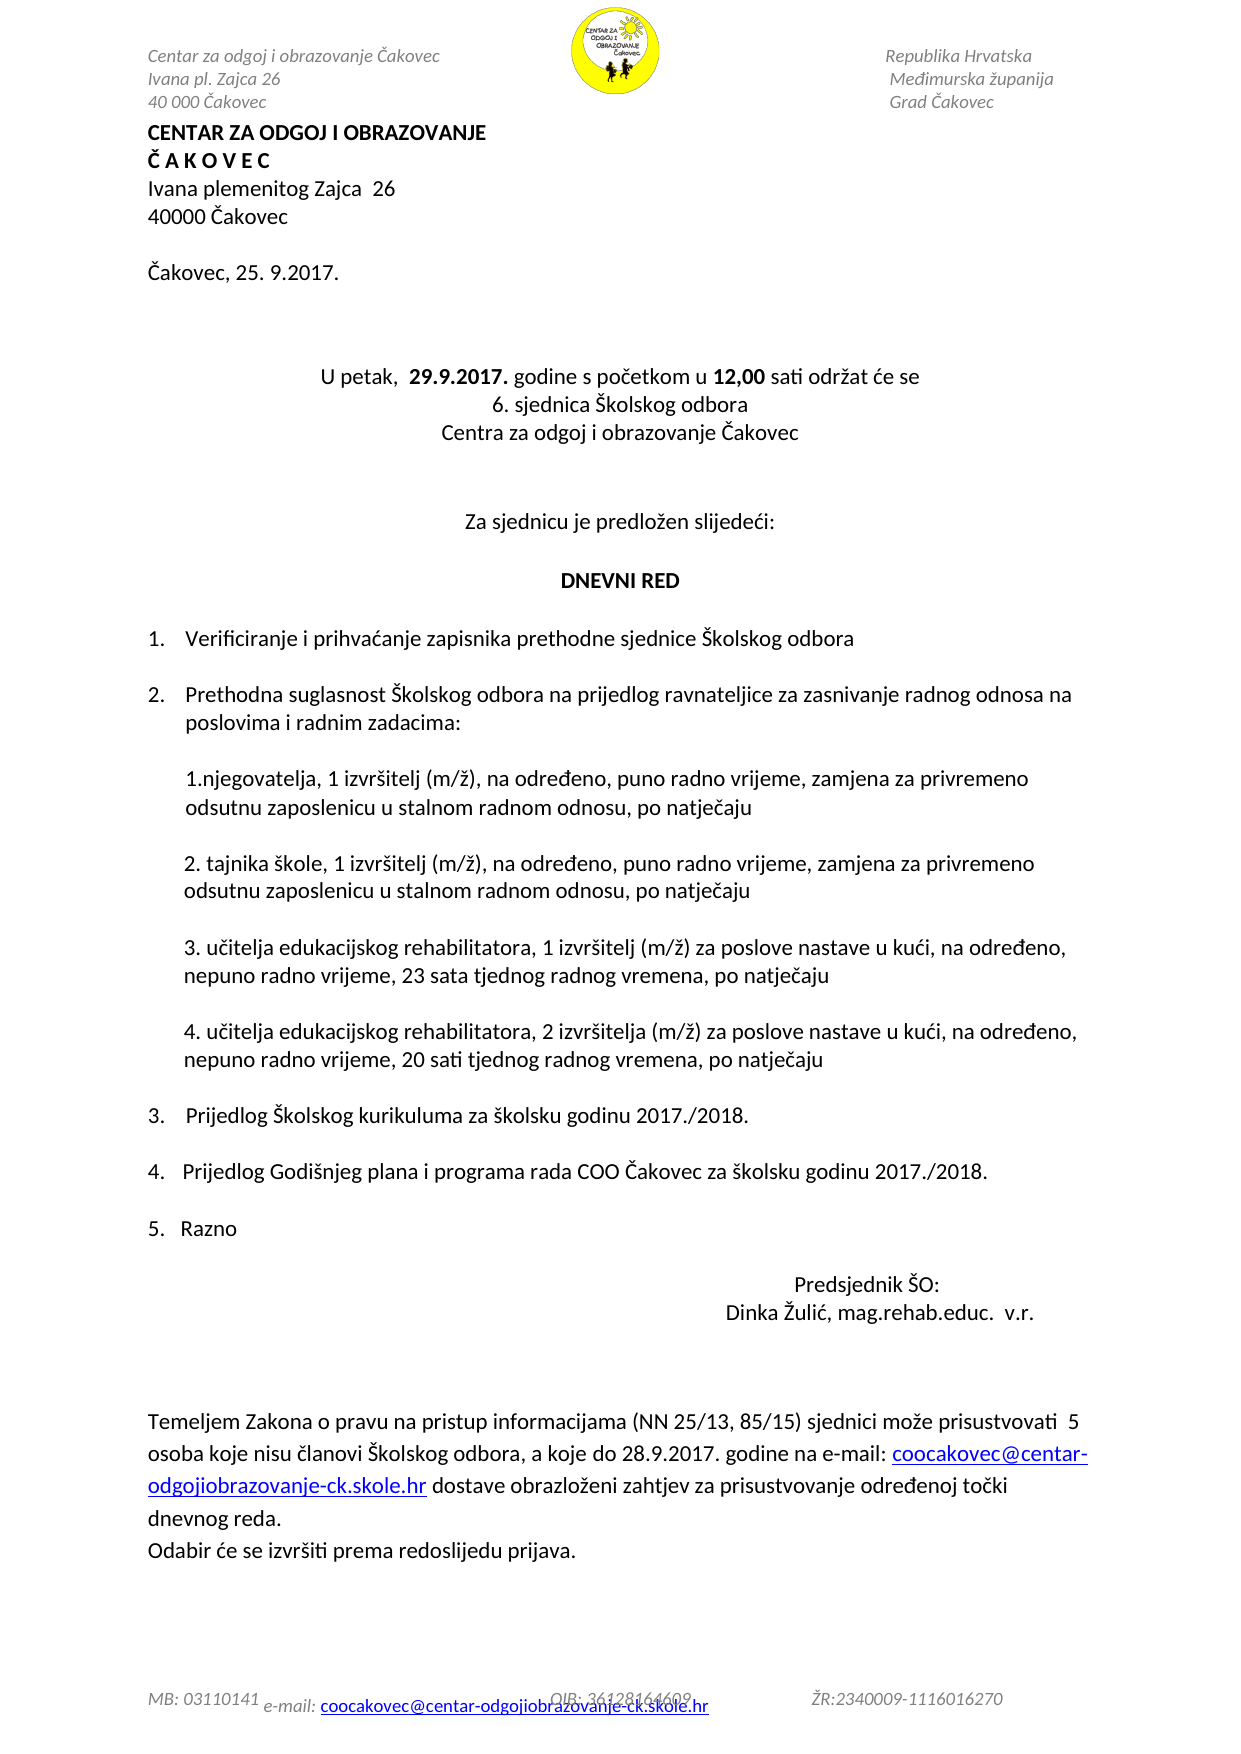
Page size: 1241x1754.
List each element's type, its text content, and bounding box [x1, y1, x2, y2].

text Ivana plemenitog Zajca 26 [148, 174, 1093, 202]
text Temeljem Zakona o pravu na pristup informacijama (NN 25/13, 85/15) sjednici može prisustvovati 5 osoba koje nisu članovi Školskog odbora, a koje do 28.9.2017. godine na e-mail: coocakovec@centar-odgojiobrazovanje-ck.skole.hr dostave obrazloženi zahtjev za prisustvovanje određenoj točki dnevnog reda. [148, 1407, 1093, 1532]
text U petak, 29.9.2017. godine s početkom u 12,00 sati održat će se [148, 362, 1093, 390]
text 6. sjednica Školskog odbora [148, 390, 1093, 418]
text Čakovec, 25. 9.2017. [148, 258, 1093, 286]
text 40000 Čakovec [148, 202, 1093, 230]
list Verificiranje i prihvaćanje zapisnika prethodne sjednice Školskog odbora [148, 624, 1093, 681]
text Odabir će se izvršiti prema redoslijedu prijava. [148, 1536, 1093, 1564]
text 3. Prijedlog Školskog kurikuluma za školsku godinu 2017./2018. [148, 1101, 1093, 1129]
text Dinka Žulić, mag.rehab.educ. v.r. [148, 1298, 1093, 1326]
text 5. Razno [148, 1214, 1093, 1242]
text Centra za odgoj i obrazovanje Čakovec [148, 418, 1093, 446]
text CENTAR ZA ODGOJ I OBRAZOVANJE [148, 118, 1093, 146]
list Prijedlog Godišnjeg plana i programa rada COO Čakovec za školsku godinu 2017./2018. [148, 1157, 1093, 1185]
text Za sjednicu je predložen slijedeći: [148, 507, 1093, 535]
list Prethodna suglasnost Školskog odbora na prijedlog ravnateljice za zasnivanje radnog odnosa na poslovima i radnim zadacima: [148, 681, 1093, 764]
text Č A K O V E C [148, 146, 1093, 174]
text Predsjednik ŠO: [148, 1270, 1093, 1298]
text 2. tajnika škole, 1 izvršitelj (m/ž), na određeno, puno radno vrijeme, zamjena za privremeno odsutnu zaposlenicu u stalnom radnom odnosu, po natječaju [148, 849, 1093, 905]
text 1.njegovatelja, 1 izvršitelj (m/ž), na određeno, puno radno vrijeme, zamjena za privremeno odsutnu zaposlenicu u stalnom radnom odnosu, po natječaju [185, 764, 1093, 849]
text 4. učitelja edukacijskog rehabilitatora, 2 izvršitelja (m/ž) za poslove nastave u kući, na određeno, nepuno radno vrijeme, 20 sati tjednog radnog vremena, po natječaju [148, 1017, 1093, 1101]
picture [558, 6, 668, 97]
text 3. učitelja edukacijskog rehabilitatora, 1 izvršitelj (m/ž) za poslove nastave u kući, na određeno, nepuno radno vrijeme, 23 sata tjednog radnog vremena, po natječaju [148, 933, 1093, 1017]
text DNEVNI RED [148, 566, 1093, 594]
